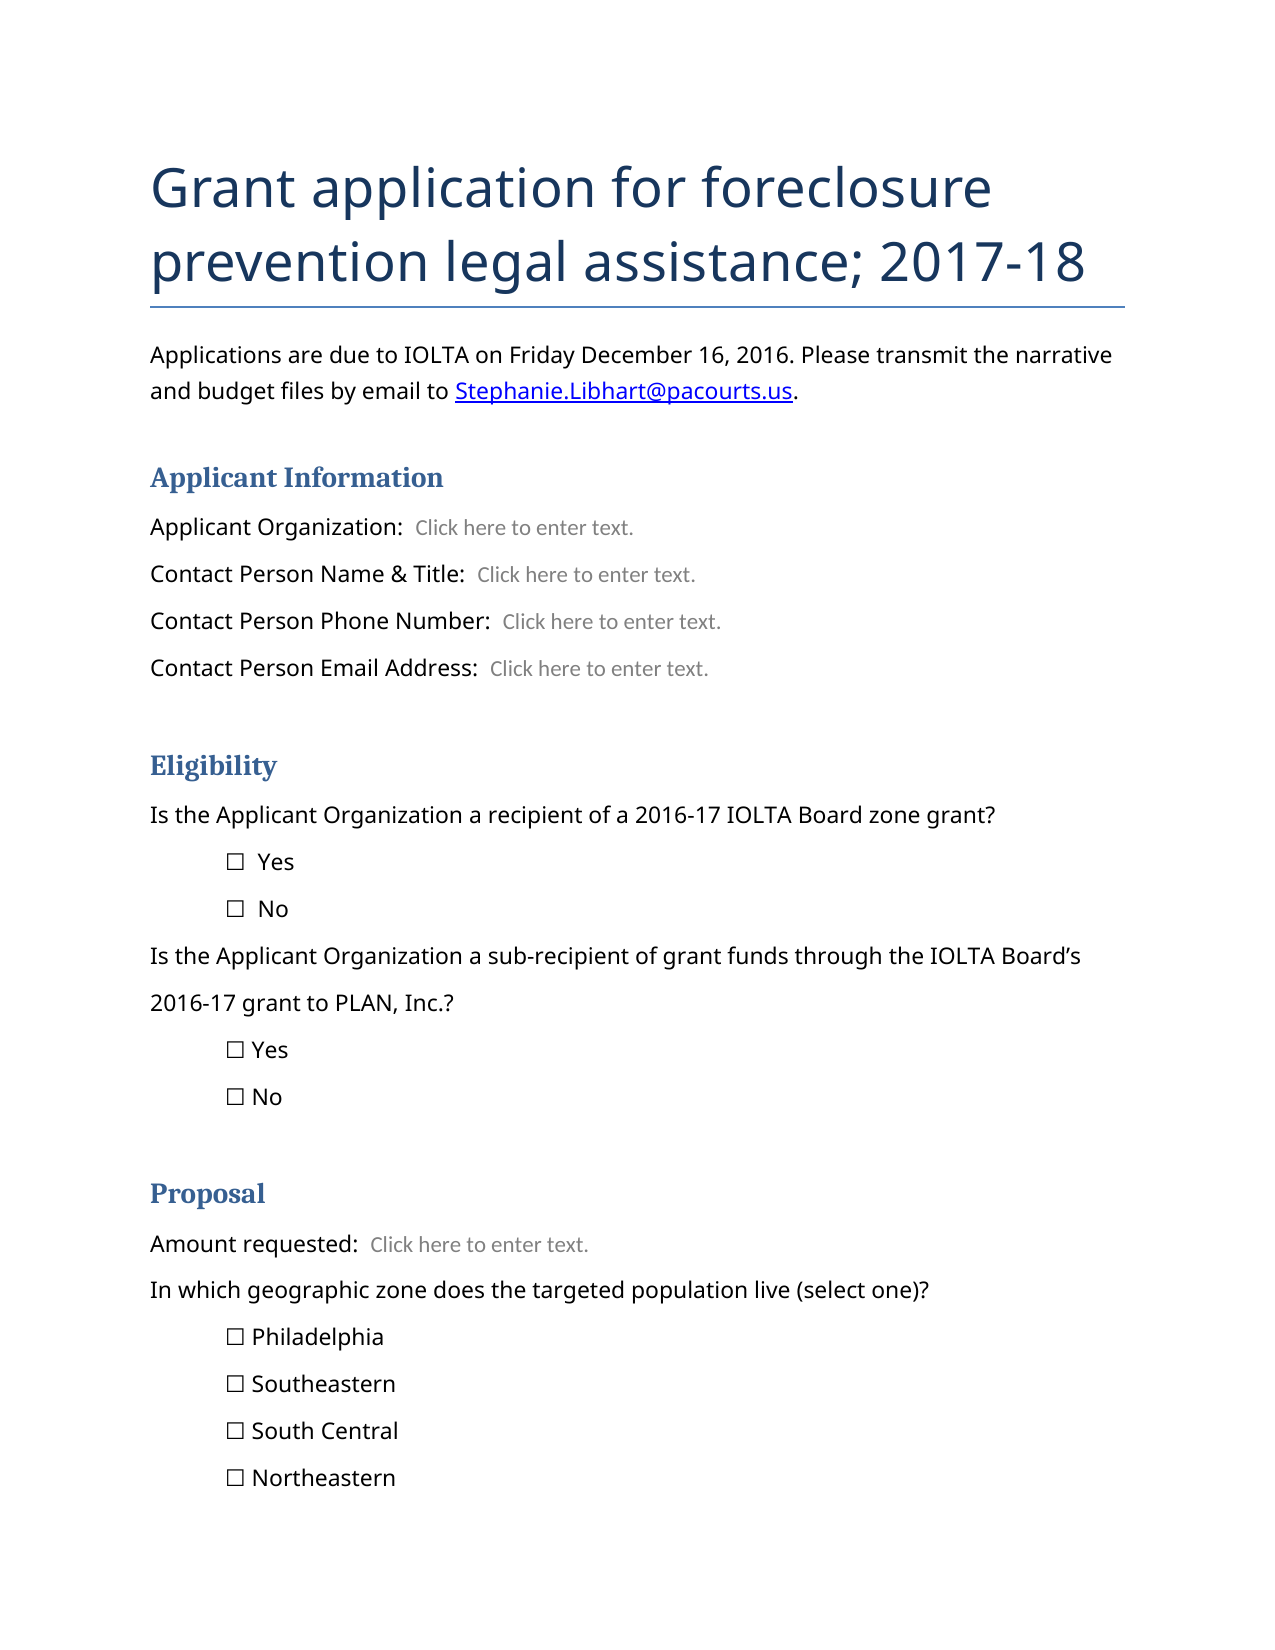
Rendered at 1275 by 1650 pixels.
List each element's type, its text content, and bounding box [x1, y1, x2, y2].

list Yes [225, 846, 1125, 877]
text Contact Person Name & Title: [150, 558, 1125, 589]
text Is the Applicant Organization a recipient of a 2016-17 IOLTA Board zone grant? [150, 799, 1125, 830]
subtitle Applicant Information [150, 461, 1125, 494]
text In which geographic zone does the targeted population live (select one)? [150, 1274, 1125, 1306]
list Southeastern [225, 1368, 1125, 1399]
subtitle Proposal [150, 1177, 1125, 1211]
text Amount requested: [150, 1228, 1125, 1259]
text Contact Person Email Address: [150, 652, 1125, 683]
subtitle Eligibility [150, 749, 1125, 782]
text Applications are due to IOLTA on Friday December 16, 2016. Please transmit the narrative and budget files by email to Stephanie.Libhart@pacourts.us. [150, 339, 1125, 406]
list No [225, 1080, 1125, 1112]
text Contact Person Phone Number: [150, 605, 1125, 636]
text Applicant Organization: [150, 511, 1125, 543]
list South Central [225, 1415, 1125, 1446]
list Yes [225, 1033, 1125, 1065]
text Is the Applicant Organization a sub-recipient of grant funds through the IOLTA Board’s 2016-17 grant to PLAN, Inc.? [150, 940, 1125, 1018]
list No [225, 893, 1125, 924]
list Philadelphia [225, 1321, 1125, 1353]
title Grant application for foreclosure prevention legal assistance; 2017-18 [150, 150, 1125, 306]
list Northeastern [225, 1462, 1125, 1493]
